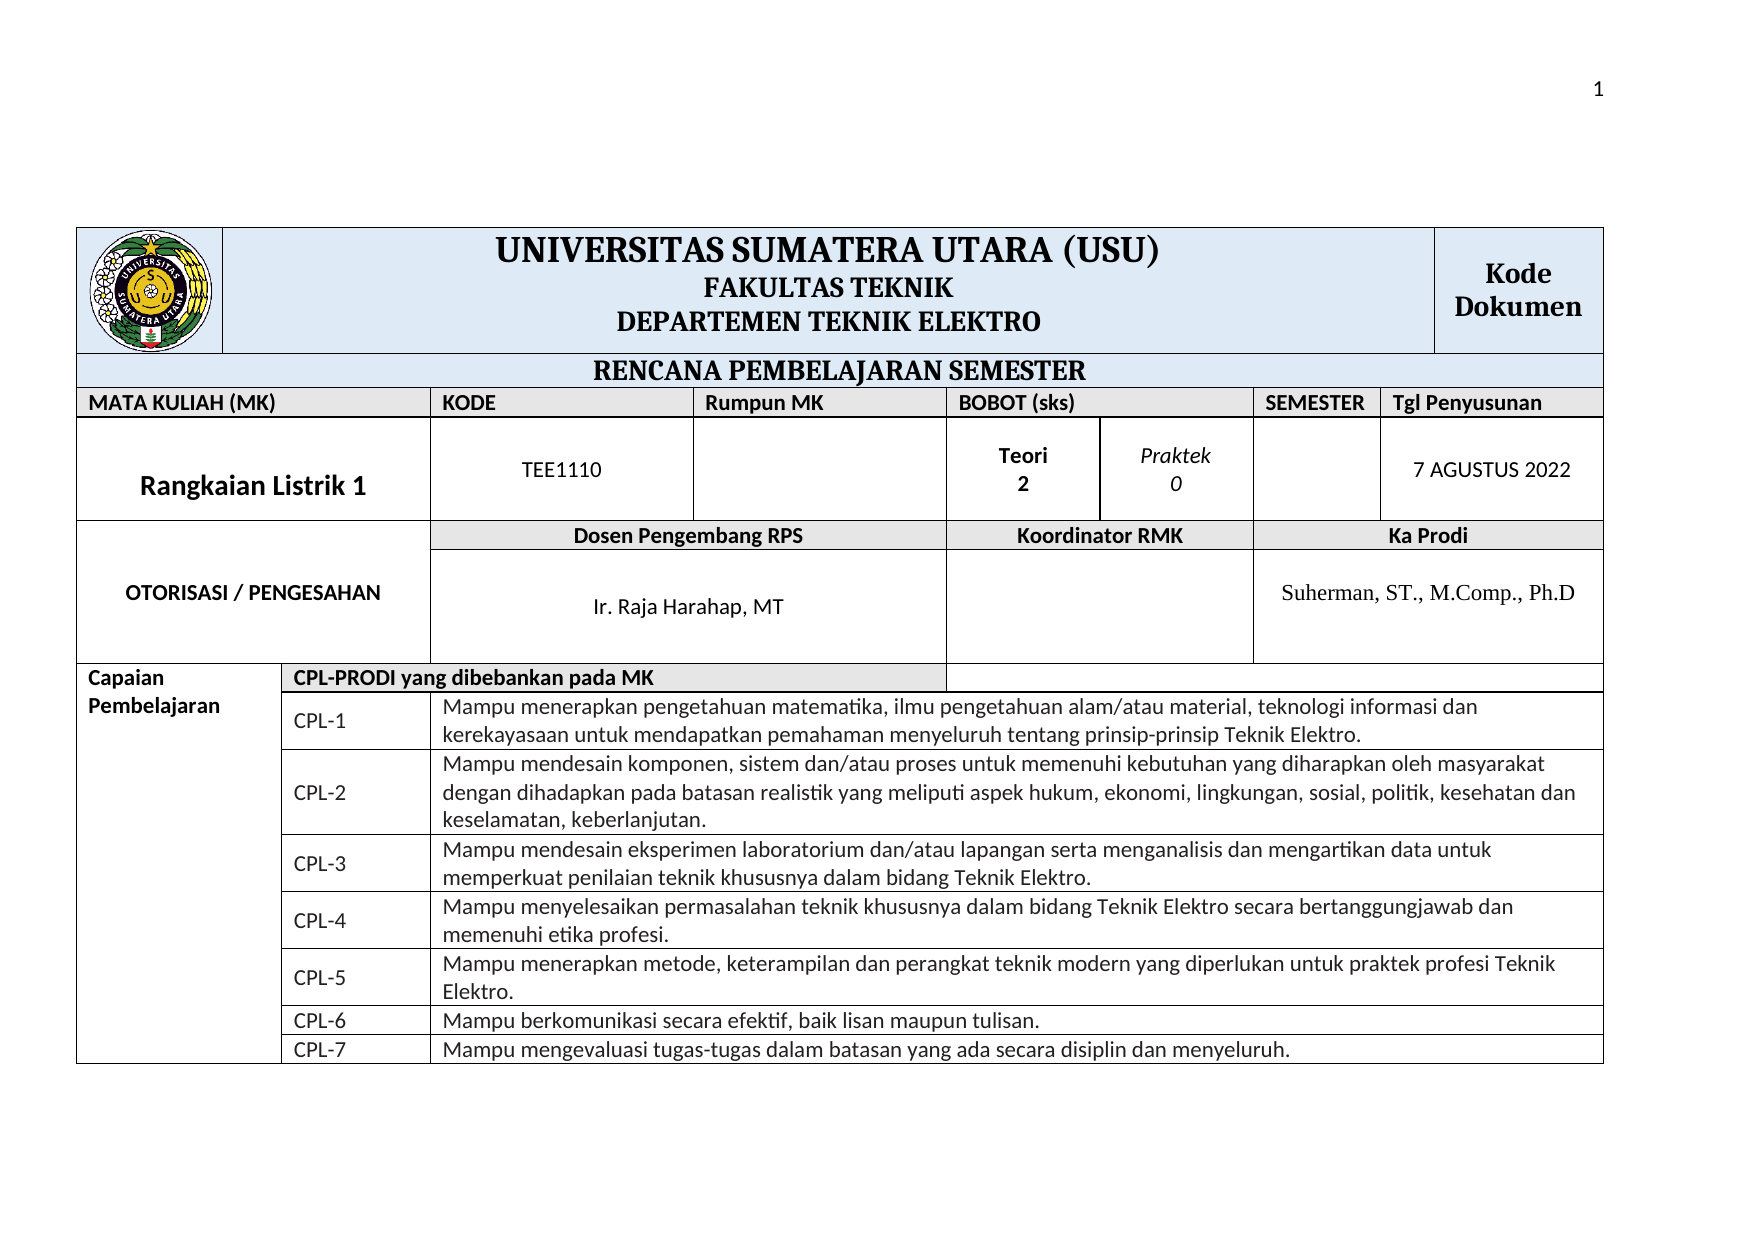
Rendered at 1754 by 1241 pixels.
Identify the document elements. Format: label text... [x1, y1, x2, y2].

table_cell MATA KULIAH (MK) [77, 388, 430, 416]
table_cell Mampu menyelesaikan permasalahan teknik khususnya dalam bidang Teknik Elektro secara bertanggungjawab dan memenuhi etika profesi. [431, 892, 1603, 948]
table_header [77, 228, 88, 353]
table_cell [947, 664, 1603, 691]
table_header [213, 228, 222, 353]
table_cell [1254, 418, 1380, 520]
table_cell Mampu mendesain komponen, sistem dan/atau proses untuk memenuhi kebutuhan yang diharapkan oleh masyarakat dengan dihadapkan pada batasan realistik yang meliputi aspek hukum, ekonomi, lingkungan, sosial, politik, kesehatan dan keselamatan, keberlanjutan. [431, 750, 1603, 834]
table_cell Koordinator RMK [947, 521, 1253, 549]
table_cell Rumpun MK [694, 388, 946, 416]
table_cell CPL-4 [282, 892, 430, 948]
table_cell Tgl Penyusunan [1381, 388, 1603, 416]
table_cell CPL-6 [282, 1006, 430, 1034]
table_cell Mampu mendesain eksperimen laboratorium dan/atau lapangan serta menganalisis dan mengartikan data untuk memperkuat penilaian teknik khususnya dalam bidang Teknik Elektro. [431, 835, 1603, 891]
table_cell TEE1110 [431, 418, 693, 520]
picture [88, 228, 213, 353]
table_cell CPL-PRODI yang dibebankan pada MK [282, 664, 946, 691]
table_header UNIVERSITAS SUMATERA UTARA (USU) FAKULTAS TEKNIK DEPARTEMEN TEKNIK ELEKTRO [223, 228, 1434, 353]
table_cell SEMESTER [1254, 388, 1380, 416]
table_cell Mampu mengevaluasi tugas-tugas dalam batasan yang ada secara disiplin dan menyeluruh. [431, 1035, 1603, 1063]
table_cell Mampu menerapkan metode, keterampilan dan perangkat teknik modern yang diperlukan untuk praktek profesi Teknik Elektro. [431, 949, 1603, 1005]
table_cell 7 AGUSTUS 2022 [1381, 418, 1603, 520]
table_cell CPL-3 [282, 835, 430, 891]
table_cell KODE [431, 388, 693, 416]
table_cell OTORISASI / PENGESAHAN [77, 521, 430, 662]
table_cell Mampu berkomunikasi secara efektif, baik lisan maupun tulisan. [431, 1006, 1603, 1034]
table_header Kode Dokumen [1435, 228, 1603, 353]
table_cell CPL-7 [282, 1035, 430, 1063]
table_cell Ka Prodi [1254, 521, 1603, 549]
table_cell Teori 2 [947, 418, 1099, 520]
table_cell Suherman, ST., M.Comp., Ph.D [1254, 550, 1603, 662]
table_cell Capaian Pembelajaran [77, 664, 281, 1063]
table_cell Praktek 0 [1101, 418, 1253, 520]
table_cell Rangkaian Listrik 1 [77, 418, 430, 520]
table_cell [694, 418, 946, 520]
table_cell BOBOT (sks) [947, 388, 1253, 416]
table_cell Mampu menerapkan pengetahuan matematika, ilmu pengetahuan alam/atau material, teknologi informasi dan kerekayasaan untuk mendapatkan pemahaman menyeluruh tentang prinsip-prinsip Teknik Elektro. [431, 693, 1603, 748]
table_cell RENCANA PEMBELAJARAN SEMESTER [77, 354, 1603, 387]
table_cell [947, 550, 1253, 662]
table_cell CPL-2 [282, 750, 430, 834]
table_cell CPL-5 [282, 949, 430, 1005]
table_cell CPL-1 [282, 693, 430, 748]
table_cell Dosen Pengembang RPS [431, 521, 946, 549]
table_cell Ir. Raja Harahap, MT [431, 550, 946, 662]
